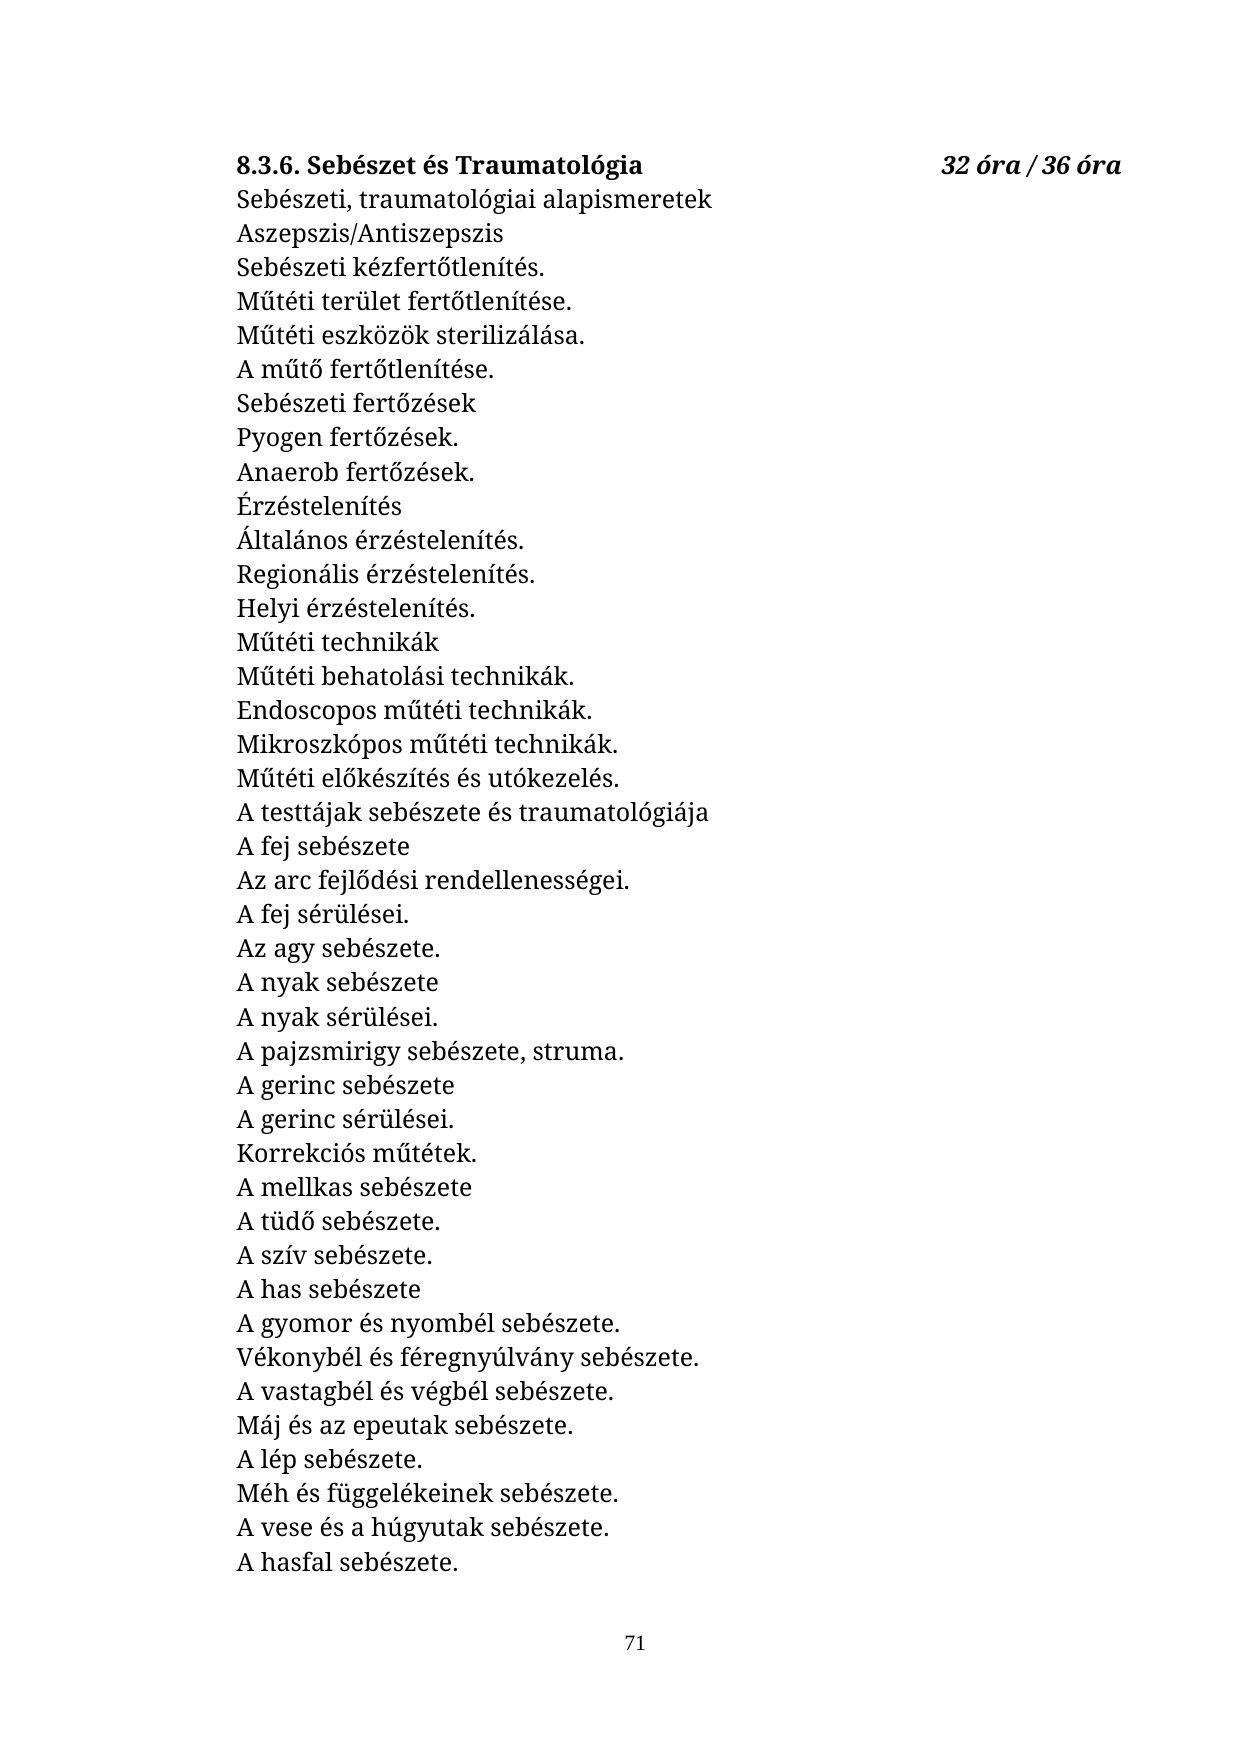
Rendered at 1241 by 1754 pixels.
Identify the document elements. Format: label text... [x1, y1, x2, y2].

text Anaerob fertőzések. [236, 454, 1122, 488]
text Műtéti eszközök sterilizálása. [236, 318, 1122, 352]
text A gyomor és nyombél sebészete. [236, 1306, 1122, 1340]
text A nyak sebészete [236, 965, 1122, 999]
text A fej sebészete [236, 829, 1122, 863]
text A has sebészete [236, 1272, 1122, 1306]
text Az arc fejlődési rendellenességei. [236, 863, 1122, 897]
text Sebészeti kézfertőtlenítés. [236, 250, 1122, 284]
text A tüdő sebészete. [236, 1203, 1122, 1238]
text A vese és a húgyutak sebészete. [236, 1510, 1122, 1544]
text Általános érzéstelenítés. [236, 522, 1122, 556]
text Aszepszis/Antiszepszis [236, 216, 1122, 250]
text Korrekciós műtétek. [236, 1135, 1122, 1169]
text Sebészeti fertőzések [236, 386, 1122, 420]
text Műtéti technikák [236, 624, 1122, 658]
text Sebészeti, traumatológiai alapismeretek [236, 182, 1122, 216]
text A műtő fertőtlenítése. [236, 352, 1122, 386]
text A lép sebészete. [236, 1442, 1122, 1476]
text A mellkas sebészete [236, 1169, 1122, 1203]
text Helyi érzéstelenítés. [236, 590, 1122, 624]
text Műtéti behatolási technikák. [236, 658, 1122, 693]
list Sebészet és Traumatológia 32 óra / 36 óra [236, 148, 1122, 182]
text Műtéti előkészítés és utókezelés. [236, 761, 1122, 795]
text A hasfal sebészete. [236, 1544, 1122, 1578]
text Érzéstelenítés [236, 488, 1122, 522]
text A pajzsmirigy sebészete, struma. [236, 1033, 1122, 1067]
text Műtéti terület fertőtlenítése. [236, 284, 1122, 318]
text A vastagbél és végbél sebészete. [236, 1374, 1122, 1408]
text A fej sérülései. [236, 897, 1122, 931]
text A testtájak sebészete és traumatológiája [236, 795, 1122, 829]
text Az agy sebészete. [236, 931, 1122, 965]
text Vékonybél és féregnyúlvány sebészete. [236, 1340, 1122, 1374]
text Méh és függelékeinek sebészete. [236, 1476, 1122, 1510]
text A gerinc sebészete [236, 1067, 1122, 1101]
text Máj és az epeutak sebészete. [236, 1408, 1122, 1442]
text A szív sebészete. [236, 1238, 1122, 1272]
text Endoscopos műtéti technikák. [236, 693, 1122, 727]
text A nyak sérülései. [236, 999, 1122, 1033]
text Regionális érzéstelenítés. [236, 556, 1122, 590]
text Mikroszkópos műtéti technikák. [236, 727, 1122, 761]
text A gerinc sérülései. [236, 1101, 1122, 1135]
text Pyogen fertőzések. [236, 420, 1122, 454]
